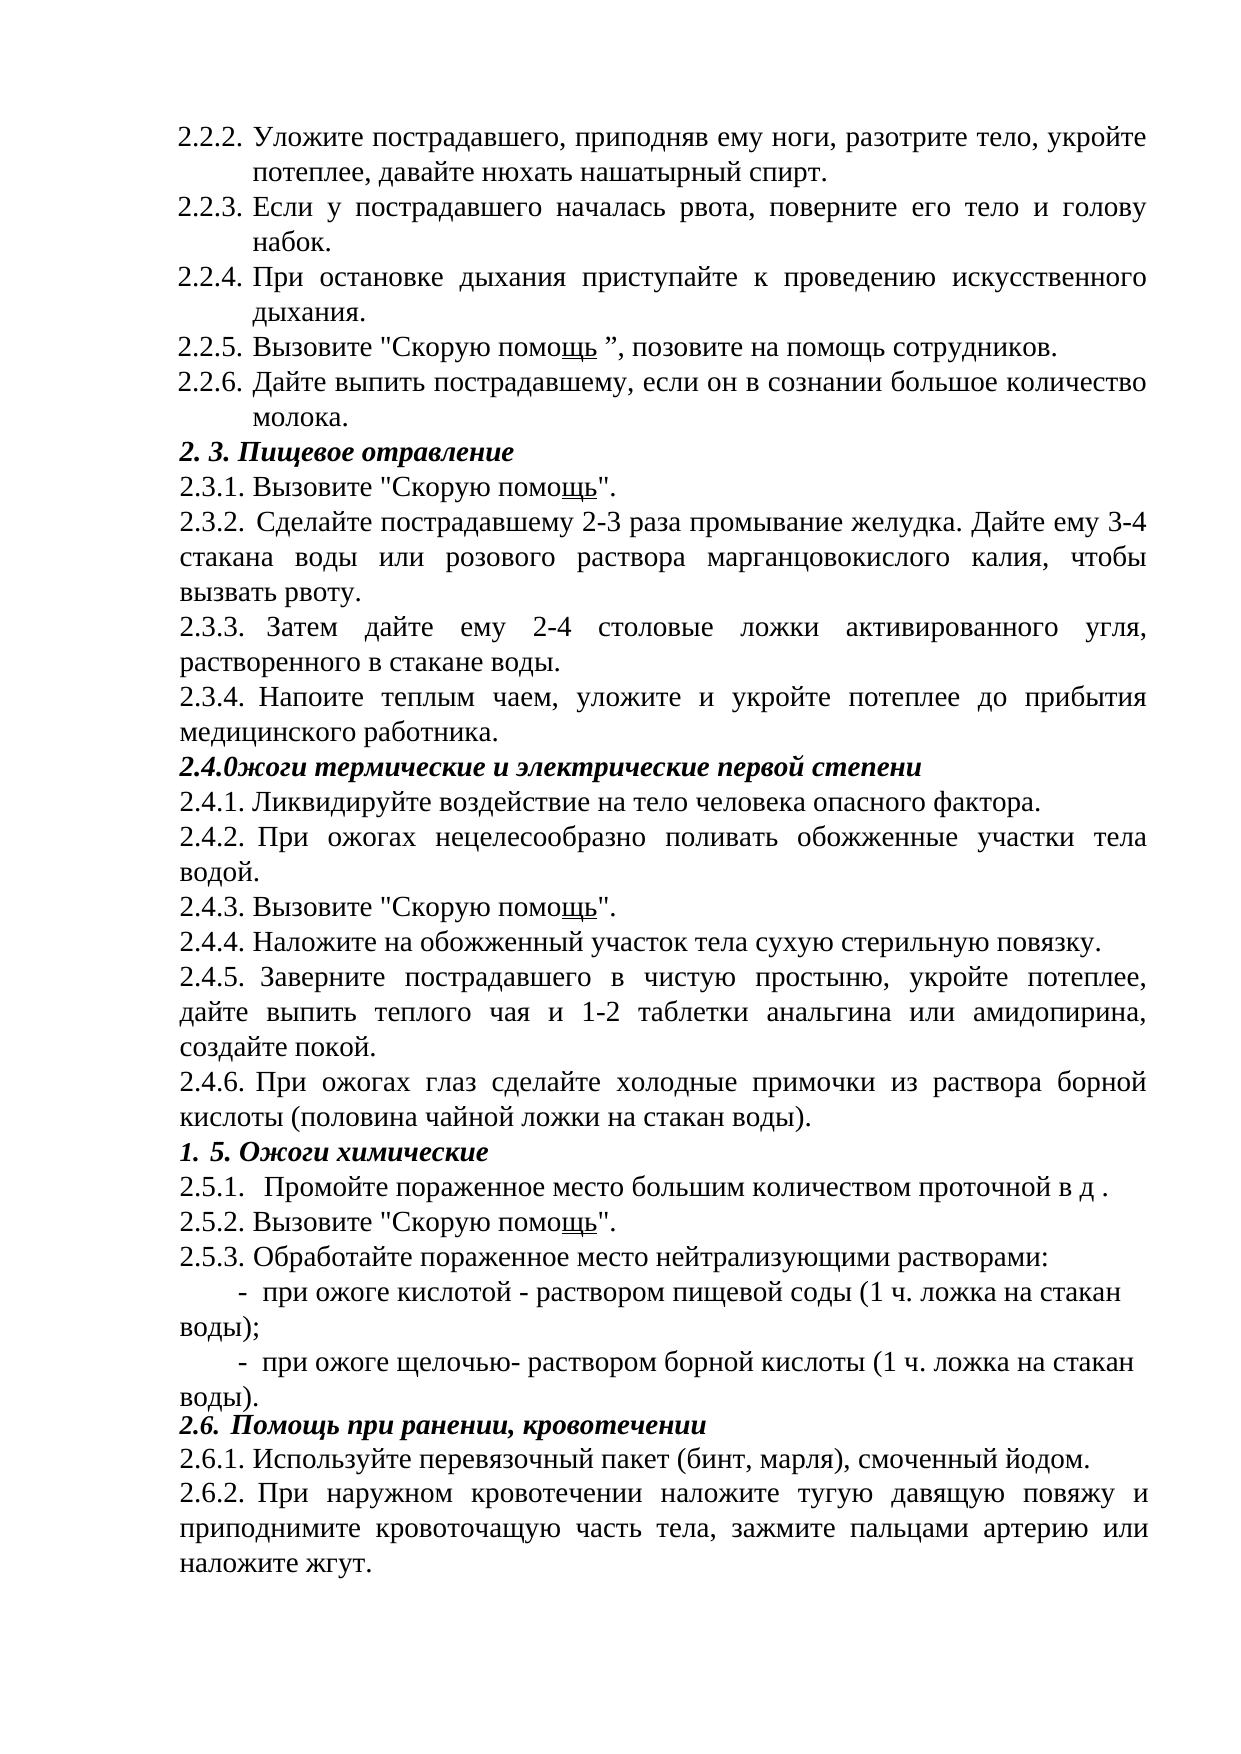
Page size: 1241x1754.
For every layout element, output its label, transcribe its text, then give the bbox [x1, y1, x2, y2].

list Наложите на обожженный участок тела сухую стерильную повязку. [179, 923, 1152, 958]
list Дайте выпить пострадавшему, если он в сознании большое количество молока. [177, 363, 1147, 433]
list При ожогах глаз сделайте холодные примочки из раствора борной кислоты (половина чайной ложки на стакан воды). [179, 1063, 1147, 1133]
list при ожоге кислотой - раствором пищевой соды (1 ч. ложка на стакан воды); [179, 1273, 1147, 1343]
list 5. Ожоги химические [179, 1133, 1152, 1168]
list Помощь при ранении, кровотечении [179, 1413, 1152, 1440]
list Промойте пораженное место большим количеством проточной в д . [179, 1168, 1147, 1203]
list Обработайте пораженное место нейтрализующими растворами: [179, 1238, 1152, 1273]
list Сделайте пострадавшему 2-3 раза промывание желудка. Дайте ему 3-4 стакана воды или розового раствора марганцовокислого калия, чтобы вызвать рвоту. [179, 503, 1147, 608]
list Вызовите "Скорую помощь". [179, 1203, 1152, 1238]
list Вызовите "Скорую помощь". [179, 468, 1152, 503]
list Заверните пострадавшего в чистую простыню, укройте потеплее, дайте выпить теплого чая и 1-2 таблетки анальгина или амидопирина, создайте покой. [179, 958, 1147, 1063]
list Используйте перевязочный пакет (бинт, марля), смоченный йодом. [179, 1445, 1152, 1474]
list при ожоге щелочью- раствором борной кислоты (1 ч. ложка на стакан воды). [179, 1343, 1147, 1413]
list Ликвидируйте воздействие на тело человека опасного фактора. [179, 783, 1152, 818]
list При ожогах нецелесообразно поливать обожженные участки тела водой. [179, 818, 1147, 888]
list При наружном кровотечении наложите тугую давящую повяжу и приподнимите кровоточащую часть тела, зажмите пальцами артерию или наложите жгут. [179, 1474, 1149, 1579]
list Вызовите "Скорую помощь". [179, 888, 1152, 923]
list Вызовите "Скорую помощь ”, позовите на помощь сотрудников. [177, 328, 1152, 363]
text 2. 3. Пищевое отравление [179, 433, 1152, 468]
text 2.4.0жоги термические и электрические первой степени [179, 748, 1152, 783]
list Напоите теплым чаем, уложите и укройте потеплее до прибытия медицинского работника. [179, 678, 1147, 748]
list Уложите пострадавшего, приподняв ему ноги, разотрите тело, укройте потеплее, давайте нюхать нашатырный спирт. [177, 118, 1147, 188]
list Затем дайте ему 2-4 столовые ложки активированного угля, растворенного в стакане воды. [179, 608, 1147, 678]
list При остановке дыхания приступайте к проведению искусственного дыхания. [177, 258, 1147, 328]
list Если у пострадавшего началась рвота, поверните его тело и голову набок. [177, 188, 1147, 258]
